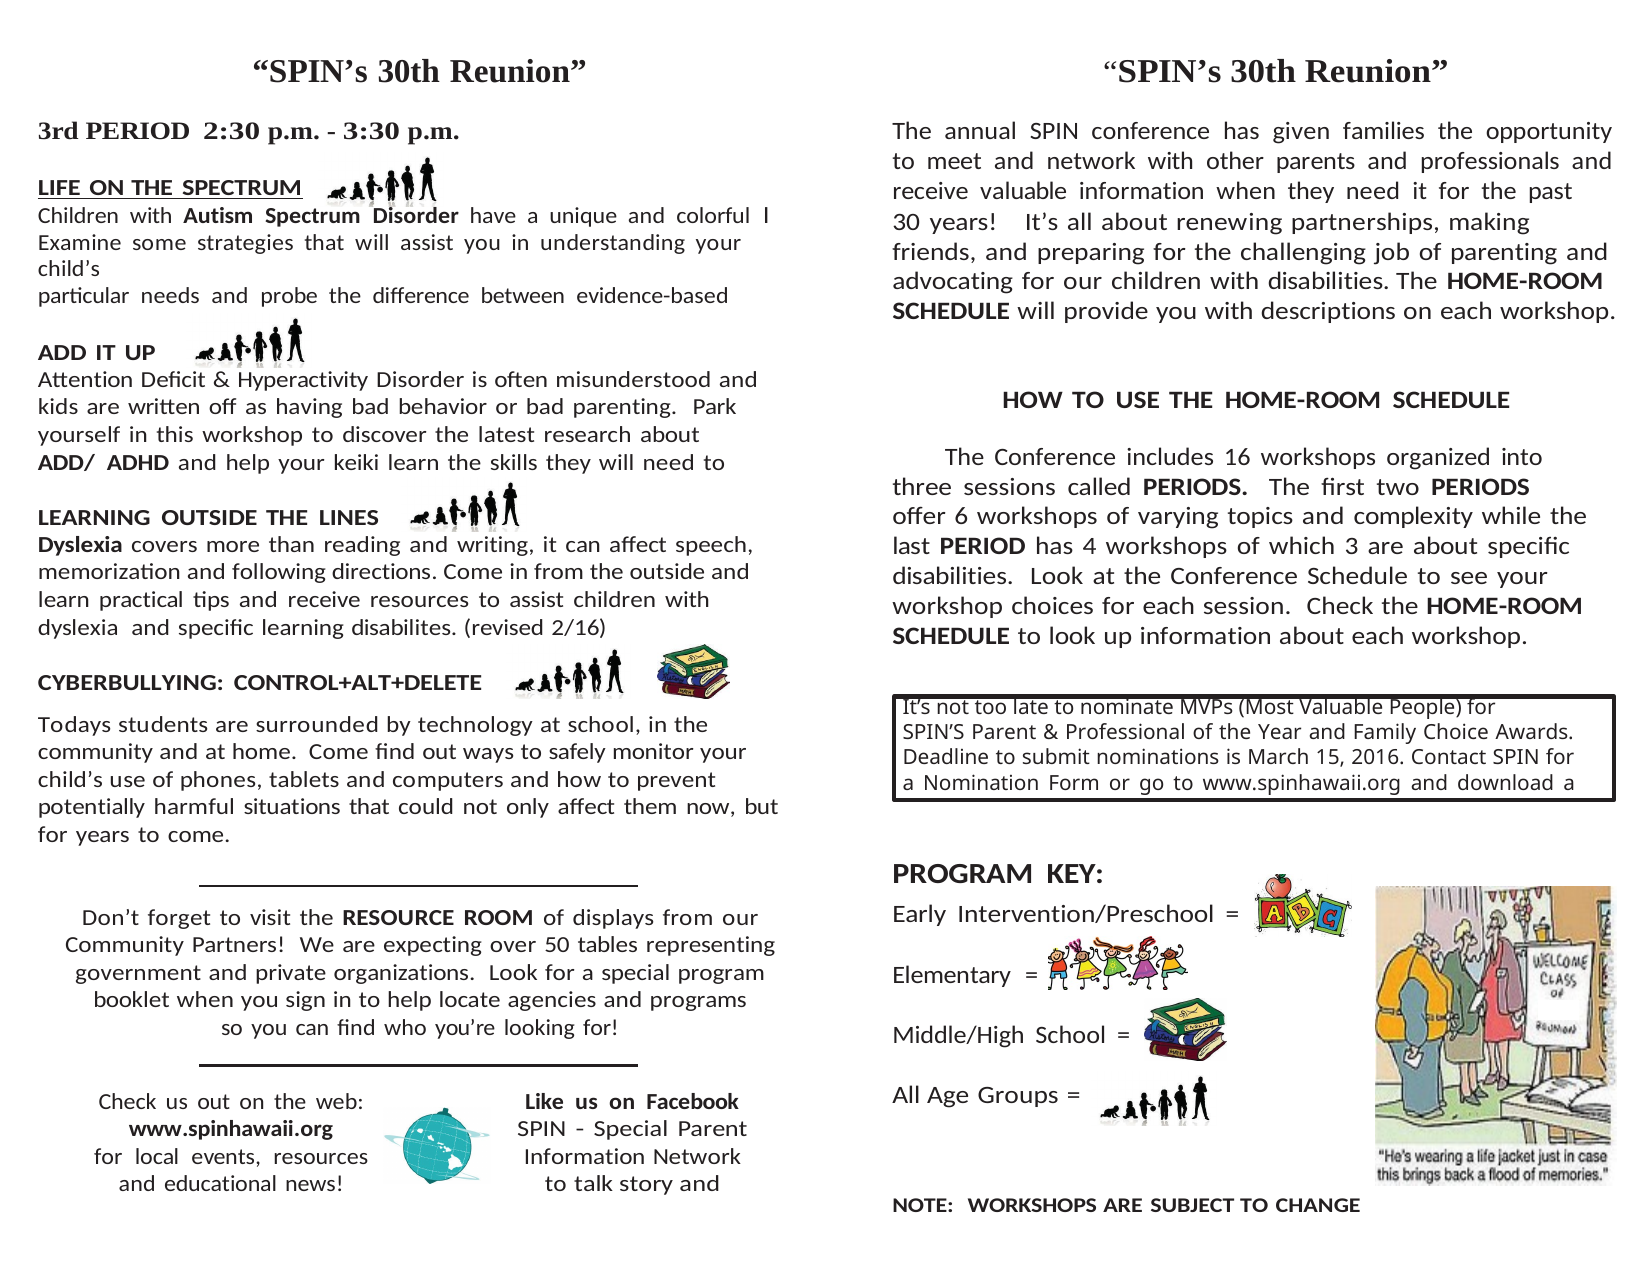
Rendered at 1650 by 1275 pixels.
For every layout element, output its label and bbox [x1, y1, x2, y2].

picture [1048, 936, 1188, 990]
picture [318, 152, 444, 207]
picture [506, 644, 631, 699]
picture [1144, 998, 1227, 1061]
picture [1254, 874, 1352, 937]
picture [657, 644, 730, 699]
picture [1091, 1071, 1217, 1126]
picture [383, 1107, 491, 1184]
picture [186, 313, 312, 368]
picture [1375, 886, 1617, 1186]
picture [401, 477, 527, 532]
